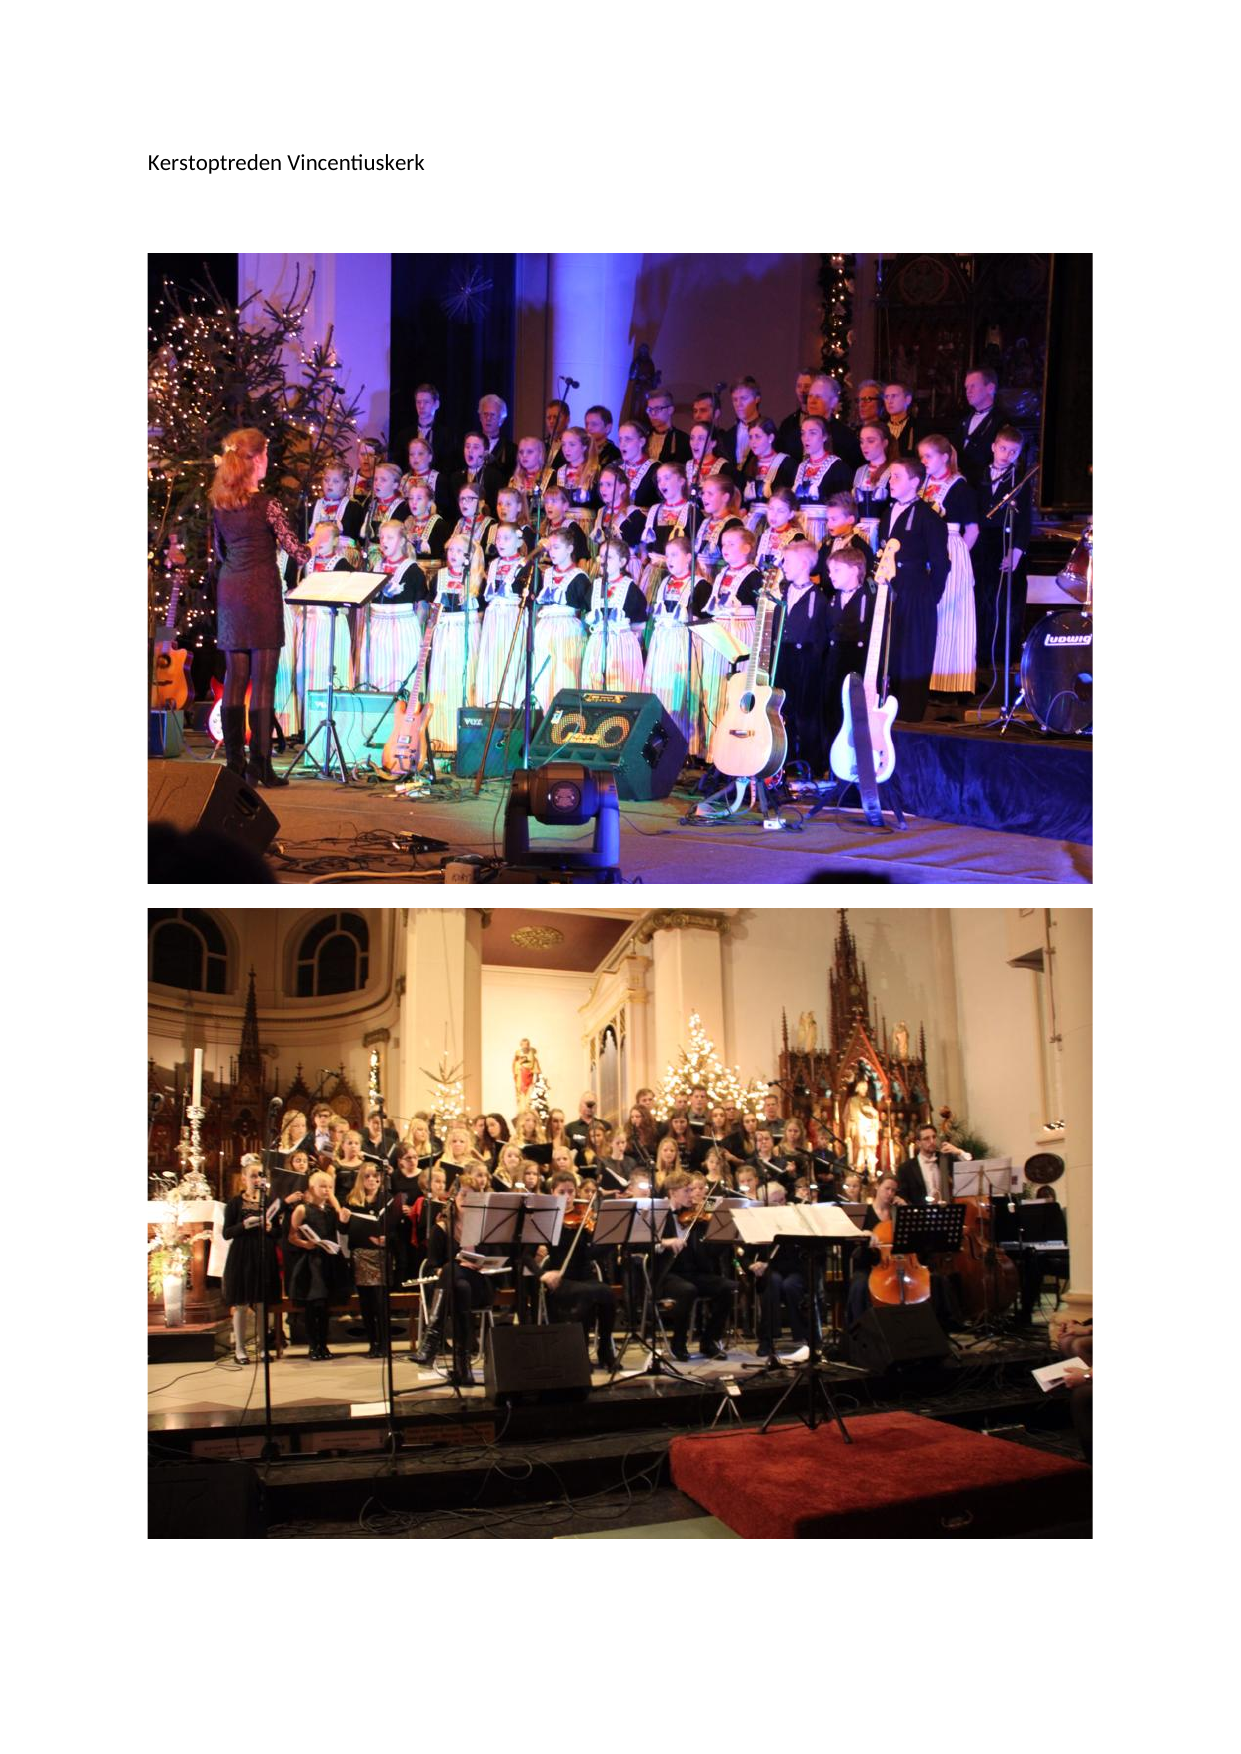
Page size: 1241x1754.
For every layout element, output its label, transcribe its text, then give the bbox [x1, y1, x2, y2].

picture [147, 253, 1093, 884]
text Kerstoptreden Vincentiuskerk [148, 148, 1093, 176]
picture [147, 908, 1093, 1539]
